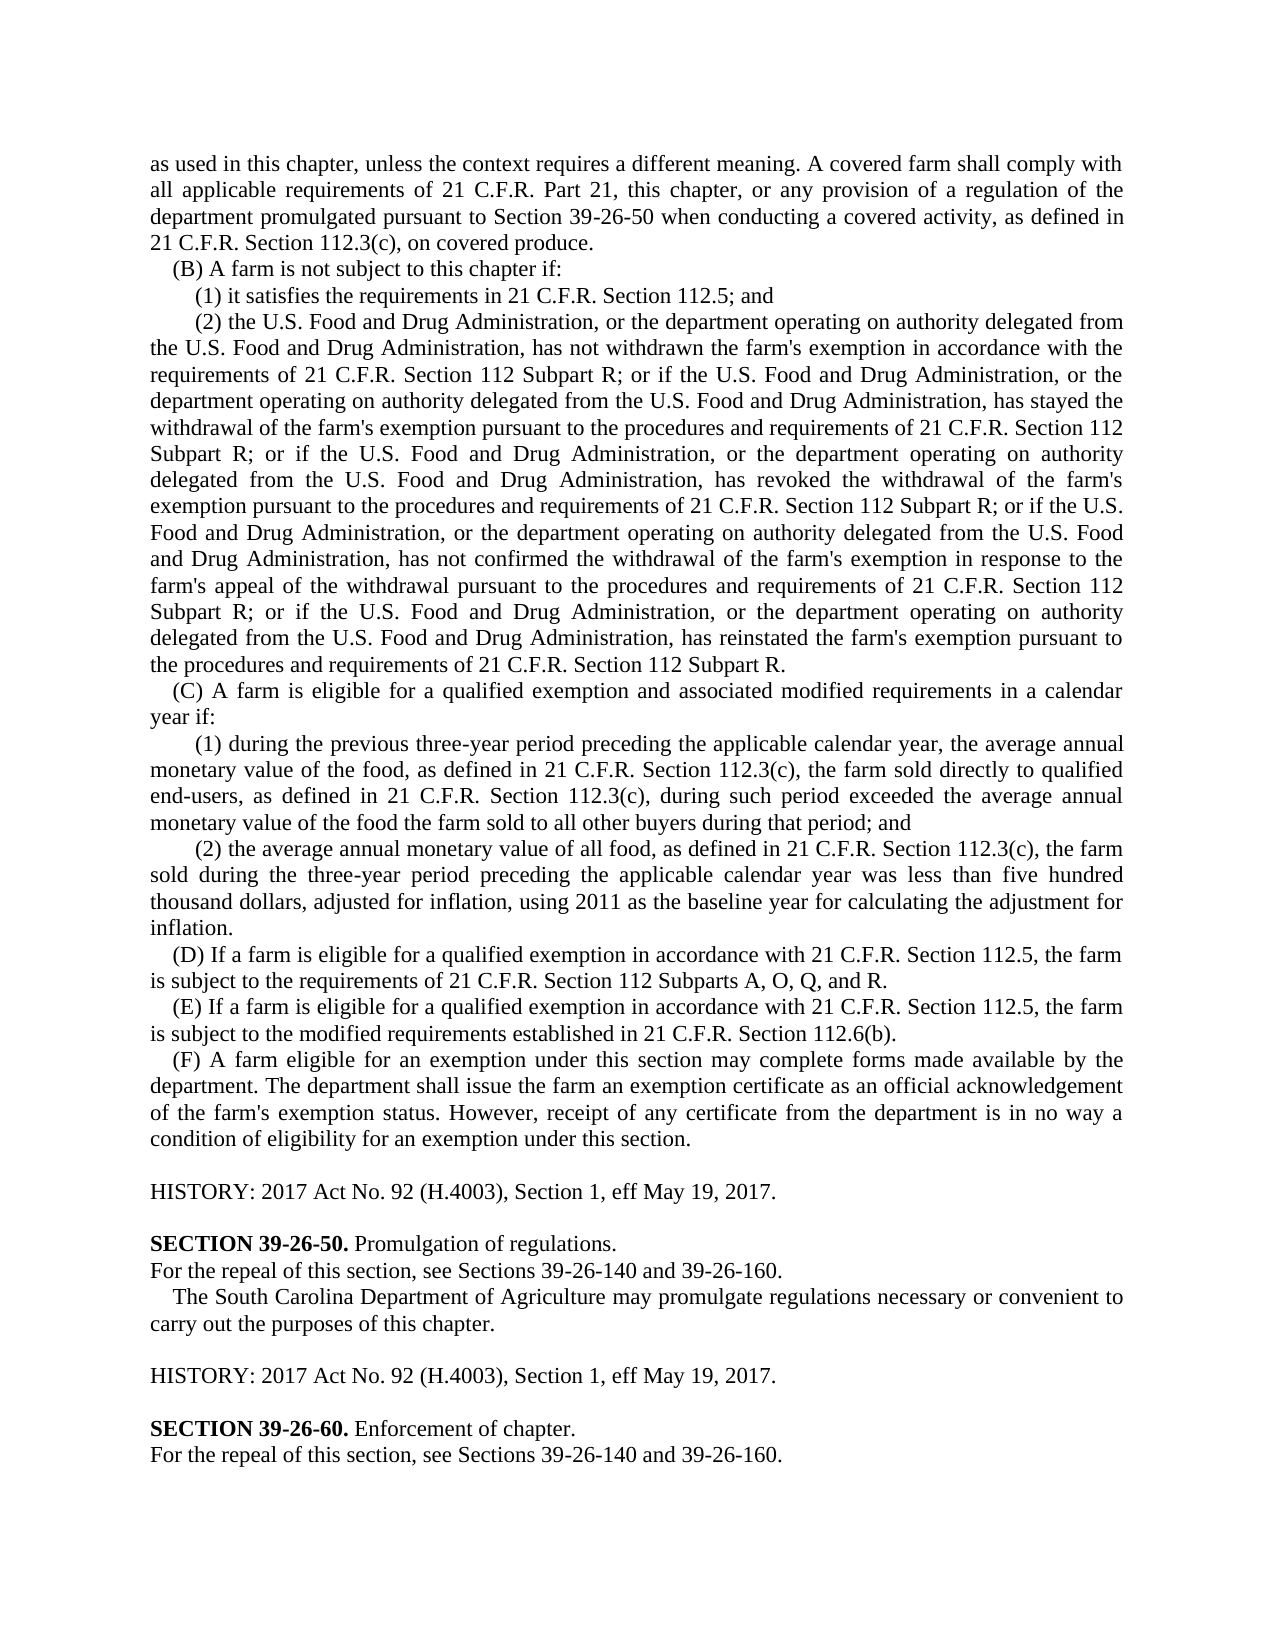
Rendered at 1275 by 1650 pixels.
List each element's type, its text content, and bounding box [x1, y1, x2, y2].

text (F) A farm eligible for an exemption under this section may complete forms made available by the department. The department shall issue the farm an exemption certificate as an official acknowledgement of the farm's exemption status. However, receipt of any certificate from the department is in no way a condition of eligibility for an exemption under this section. [150, 1046, 1125, 1151]
text (1) during the previous three-year period preceding the applicable calendar year, the average annual monetary value of the food, as defined in 21 C.F.R. Section 112.3(c), the farm sold directly to qualified end-users, as defined in 21 C.F.R. Section 112.3(c), during such period exceeded the average annual monetary value of the food the farm sold to all other buyers during that period; and [150, 730, 1125, 835]
text (D) If a farm is eligible for a qualified exemption in accordance with 21 C.F.R. Section 112.5, the farm is subject to the requirements of 21 C.F.R. Section 112 Subparts A, O, Q, and R. [150, 941, 1125, 993]
text HISTORY: 2017 Act No. 92 (H.4003), Section 1, eff May 19, 2017. [150, 1178, 1125, 1204]
text The South Carolina Department of Agriculture may promulgate regulations necessary or convenient to carry out the purposes of this chapter. [150, 1283, 1125, 1336]
text HISTORY: 2017 Act No. 92 (H.4003), Section 1, eff May 19, 2017. [150, 1362, 1125, 1389]
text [150, 150, 1125, 255]
text (E) If a farm is eligible for a qualified exemption in accordance with 21 C.F.R. Section 112.5, the farm is subject to the modified requirements established in 21 C.F.R. Section 112.6(b). [150, 993, 1125, 1046]
text SECTION 39-26-50. Promulgation of regulations. [150, 1231, 1125, 1257]
text (2) the average annual monetary value of all food, as defined in 21 C.F.R. Section 112.3(c), the farm sold during the three-year period preceding the applicable calendar year was less than five hundred thousand dollars, adjusted for inflation, using 2011 as the baseline year for calculating the adjustment for inflation. [150, 835, 1125, 941]
text For the repeal of this section, see Sections 39-26-140 and 39-26-160. [150, 1441, 1125, 1468]
text SECTION 39-26-60. Enforcement of chapter. [150, 1415, 1125, 1441]
text (2) the U.S. Food and Drug Administration, or the department operating on authority delegated from the U.S. Food and Drug Administration, has not withdrawn the farm's exemption in accordance with the requirements of 21 C.F.R. Section 112 Subpart R; or if the U.S. Food and Drug Administration, or the department operating on authority delegated from the U.S. Food and Drug Administration, has stayed the withdrawal of the farm's exemption pursuant to the procedures and requirements of 21 C.F.R. Section 112 Subpart R; or if the U.S. Food and Drug Administration, or the department operating on authority delegated from the U.S. Food and Drug Administration, has revoked the withdrawal of the farm's exemption pursuant to the procedures and requirements of 21 C.F.R. Section 112 Subpart R; or if the U.S. Food and Drug Administration, or the department operating on authority delegated from the U.S. Food and Drug Administration, has not confirmed the withdrawal of the farm's exemption in response to the farm's appeal of the withdrawal pursuant to the procedures and requirements of 21 C.F.R. Section 112 Subpart R; or if the U.S. Food and Drug Administration, or the department operating on authority delegated from the U.S. Food and Drug Administration, has reinstated the farm's exemption pursuant to the procedures and requirements of 21 C.F.R. Section 112 Subpart R. [150, 308, 1125, 677]
text For the repeal of this section, see Sections 39-26-140 and 39-26-160. [150, 1257, 1125, 1283]
text (B) A farm is not subject to this chapter if: [150, 255, 1125, 282]
text (1) it satisfies the requirements in 21 C.F.R. Section 112.5; and [150, 282, 1125, 308]
text (C) A farm is eligible for a qualified exemption and associated modified requirements in a calendar year if: [150, 677, 1125, 730]
